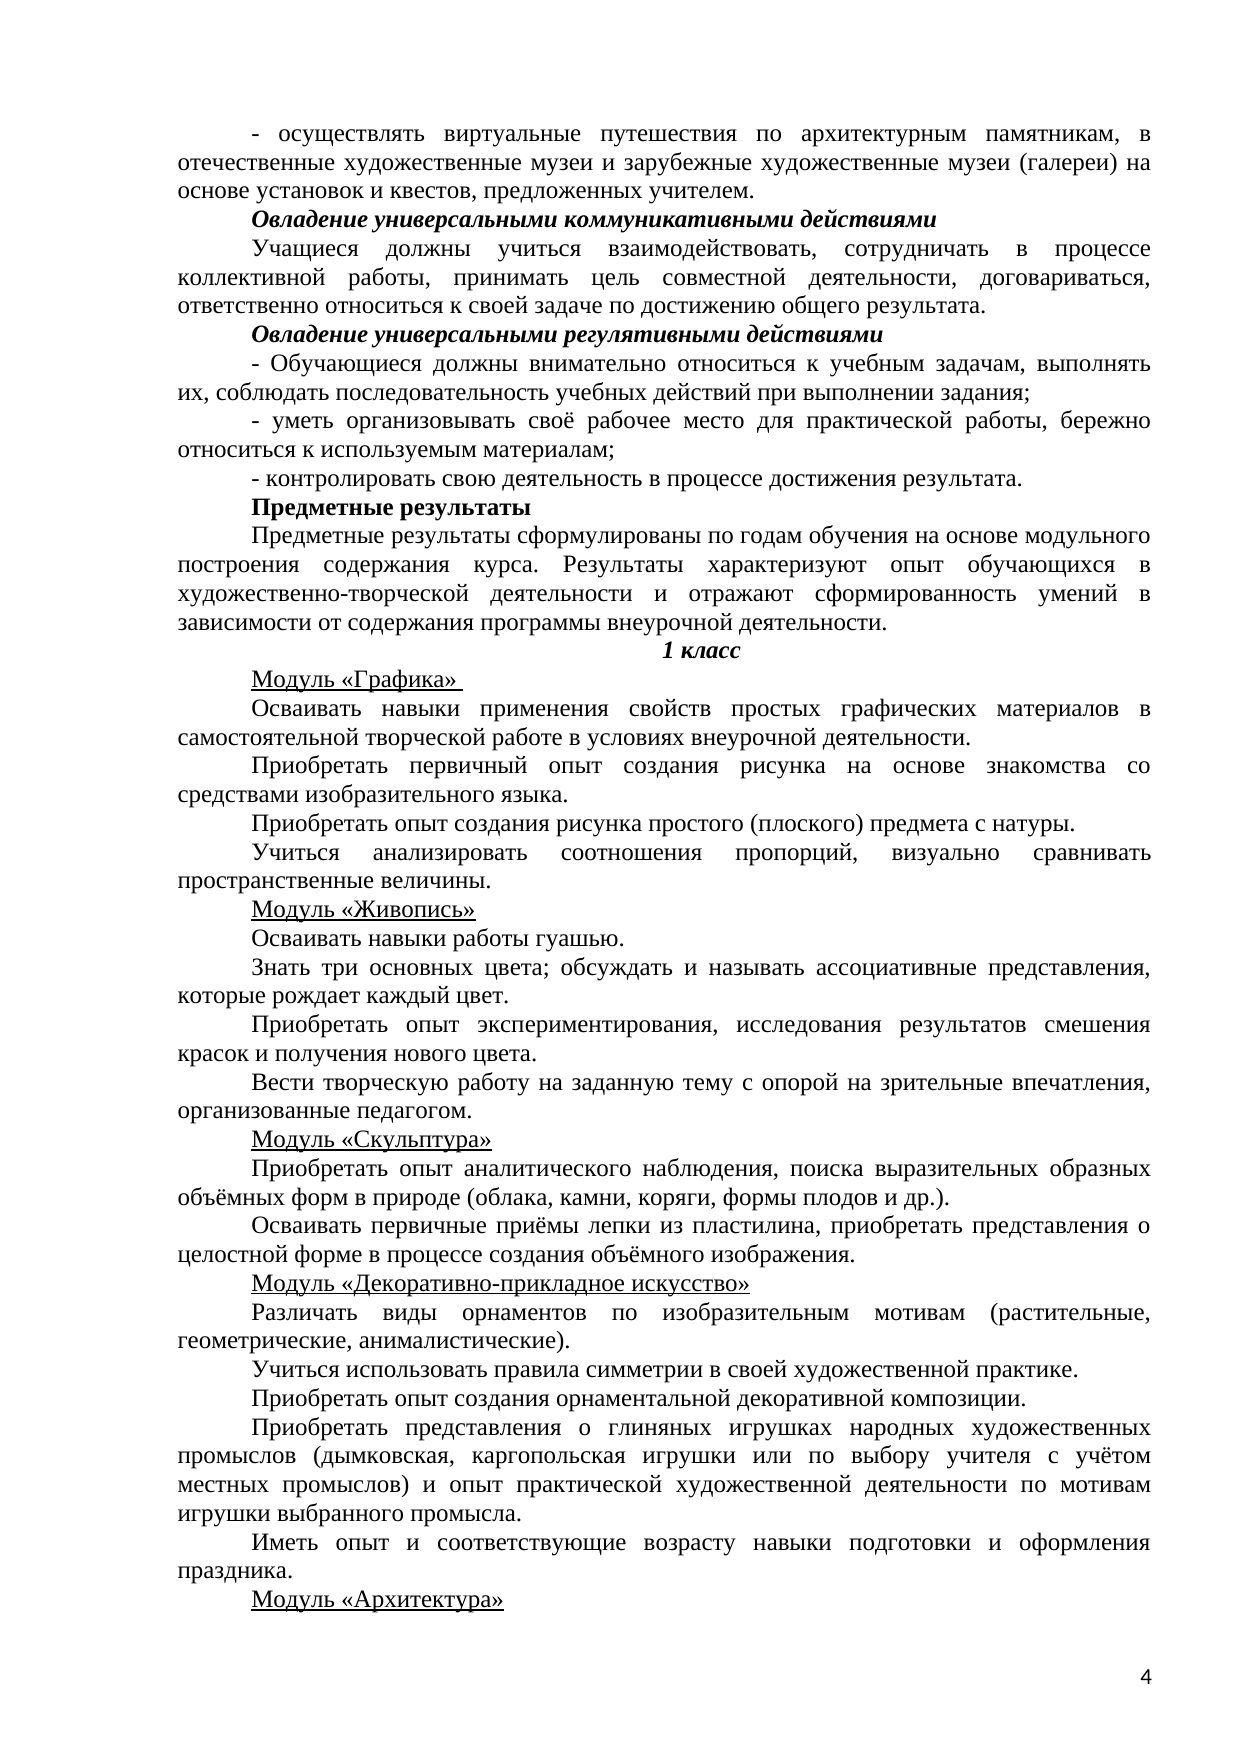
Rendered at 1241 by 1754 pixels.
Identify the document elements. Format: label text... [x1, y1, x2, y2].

text Вести творческую работу на заданную тему с опорой на зрительные впечатления, организованные педагогом. [177, 1067, 1152, 1124]
text Овладение универсальными коммуникативными действиями [177, 204, 1152, 233]
text - Обучающиеся должны внимательно относиться к учебным задачам, выполнять их, соблюдать последовательность учебных действий при выполнении задания; [177, 348, 1152, 406]
text Модуль «Графика» [177, 664, 1152, 693]
text - контролировать свою деятельность в процессе достижения результата. [177, 463, 1152, 492]
text Учиться использовать правила симметрии в своей художественной практике. [177, 1354, 1152, 1383]
text - осуществлять виртуальные путешествия по архитектурным памятникам, в отечественные художественные музеи и зарубежные художественные музеи (галереи) на основе установок и квестов, предложенных учителем. [177, 118, 1152, 204]
text Модуль «Скульптура» [177, 1124, 1152, 1153]
text Приобретать опыт экспериментирования, исследования результатов смешения красок и получения нового цвета. [177, 1009, 1152, 1067]
text Приобретать представления о глиняных игрушках народных художественных промыслов (дымковская, каргопольская игрушки или по выбору учителя с учётом местных промыслов) и опыт практической художественной деятельности по мотивам игрушки выбранного промысла. [177, 1412, 1152, 1527]
text Приобретать опыт создания орнаментальной декоративной композиции. [177, 1383, 1152, 1412]
text Модуль «Архитектура» [177, 1584, 1152, 1613]
text Осваивать первичные приёмы лепки из пластилина, приобретать представления о целостной форме в процессе создания объёмного изображения. [177, 1211, 1152, 1268]
text Осваивать навыки применения свойств простых графических материалов в самостоятельной творческой работе в условиях внеурочной деятельности. [177, 693, 1152, 751]
text Различать виды орнаментов по изобразительным мотивам (растительные, геометрические, анималистические). [177, 1297, 1152, 1354]
text - уметь организовывать своё рабочее место для практической работы, бережно относиться к используемым материалам; [177, 406, 1152, 463]
text Модуль «Живопись» [177, 894, 1152, 923]
text Предметные результаты сформулированы по годам обучения на основе модульного построения содержания курса. Результаты характеризуют опыт обучающихся в художественно-творческой деятельности и отражают сформированность умений в зависимости от содержания программы внеурочной деятельности. [177, 521, 1152, 636]
text Учиться анализировать соотношения пропорций, визуально сравнивать пространственные величины. [177, 837, 1152, 894]
text Приобретать опыт аналитического наблюдения, поиска выразительных образных объёмных форм в природе (облака, камни, коряги, формы плодов и др.). [177, 1153, 1152, 1211]
text Знать три основных цвета; обсуждать и называть ассоциативные представления, которые рождает каждый цвет. [177, 952, 1152, 1009]
text Приобретать опыт создания рисунка простого (плоского) предмета с натуры. [177, 808, 1152, 837]
text Овладение универсальными регулятивными действиями [177, 319, 1152, 348]
text 1 класс [177, 636, 1152, 664]
text Осваивать навыки работы гуашью. [177, 923, 1152, 952]
text Иметь опыт и соответствующие возрасту навыки подготовки и оформления праздника. [177, 1527, 1152, 1584]
text Учащиеся должны учиться взаимодействовать, сотрудничать в процессе коллективной работы, принимать цель совместной деятельности, договариваться, ответственно относиться к своей задаче по достижению общего результата. [177, 233, 1152, 319]
text Предметные результаты [177, 492, 1152, 521]
text Модуль «Декоративно-прикладное искусство» [177, 1268, 1152, 1297]
text Приобретать первичный опыт создания рисунка на основе знакомства со средствами изобразительного языка. [177, 751, 1152, 808]
